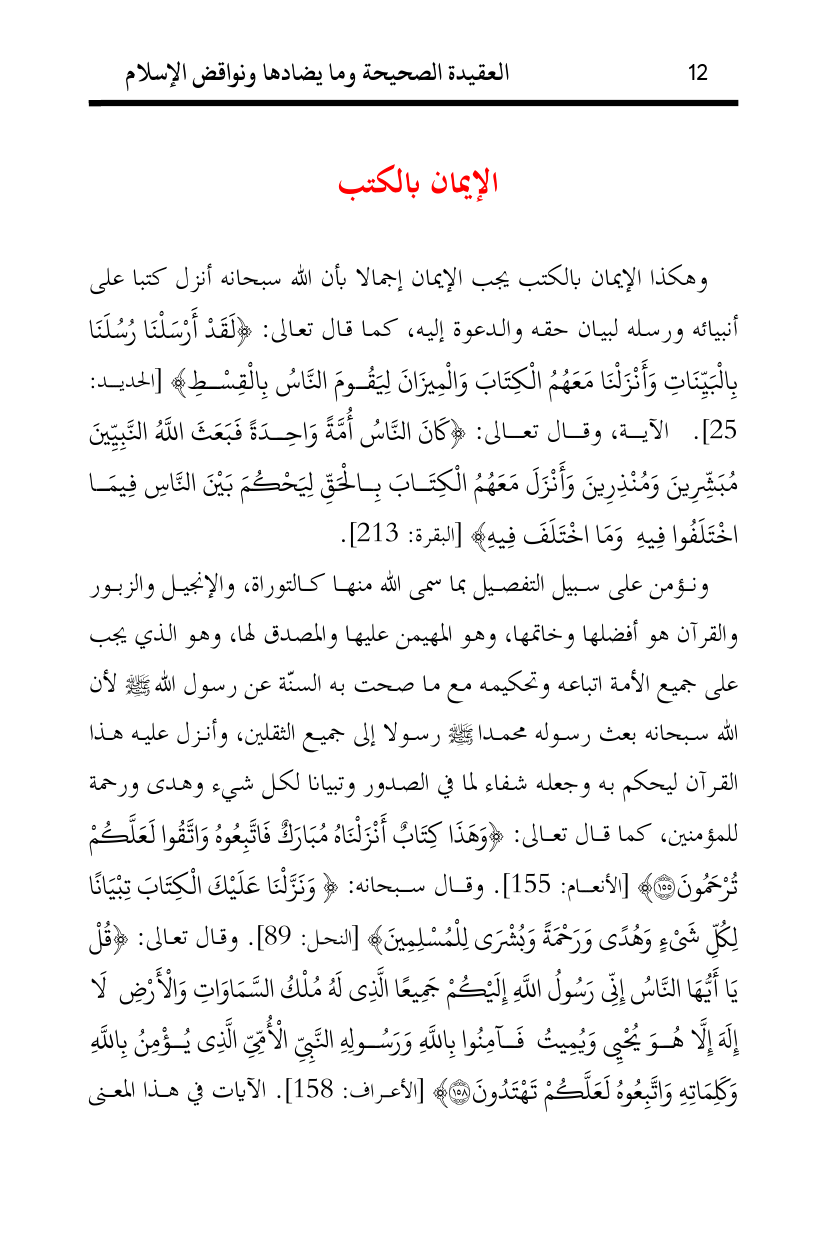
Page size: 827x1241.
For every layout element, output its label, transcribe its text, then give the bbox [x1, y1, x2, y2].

text وهكذا الإيمان بالكتب يجب الإيمان إجمالا بأن الله سبحانه أنزل كتبا على أنبيائه ورسله لبيان حقه والدعوة إليه، كما قال تعالى: ﴿لَقَدْ أَرْسَلْنَا رُسُلَنَا بِالْبَيِّنَاتِ وَأَنْزَلْنَا مَعَهُمُ الْكِتَابَ وَالْمِيزَانَ لِيَقُومَ النَّاسُ بِالْقِسْطِ﴾ [الحديد: 25]. الآية، وقال تعالى: ﴿كَانَ النَّاسُ أُمَّةً وَاحِدَةً فَبَعَثَ اللَّهُ النَّبِيِّينَ مُبَشِّرِينَ وَمُنْذِرِينَ وَأَنْزَلَ مَعَهُمُ الْكِتَابَ بِالْحَقِّ لِيَحْكُمَ بَيْنَ النَّاسِ فِيمَا اخْتَلَفُوا فِيهِ وَمَا اخْتَلَفَ فِيهِ﴾ [البقرة: 213]. [89, 254, 738, 560]
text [89, 560, 738, 1117]
text الإيمان بالكتب [89, 153, 738, 217]
